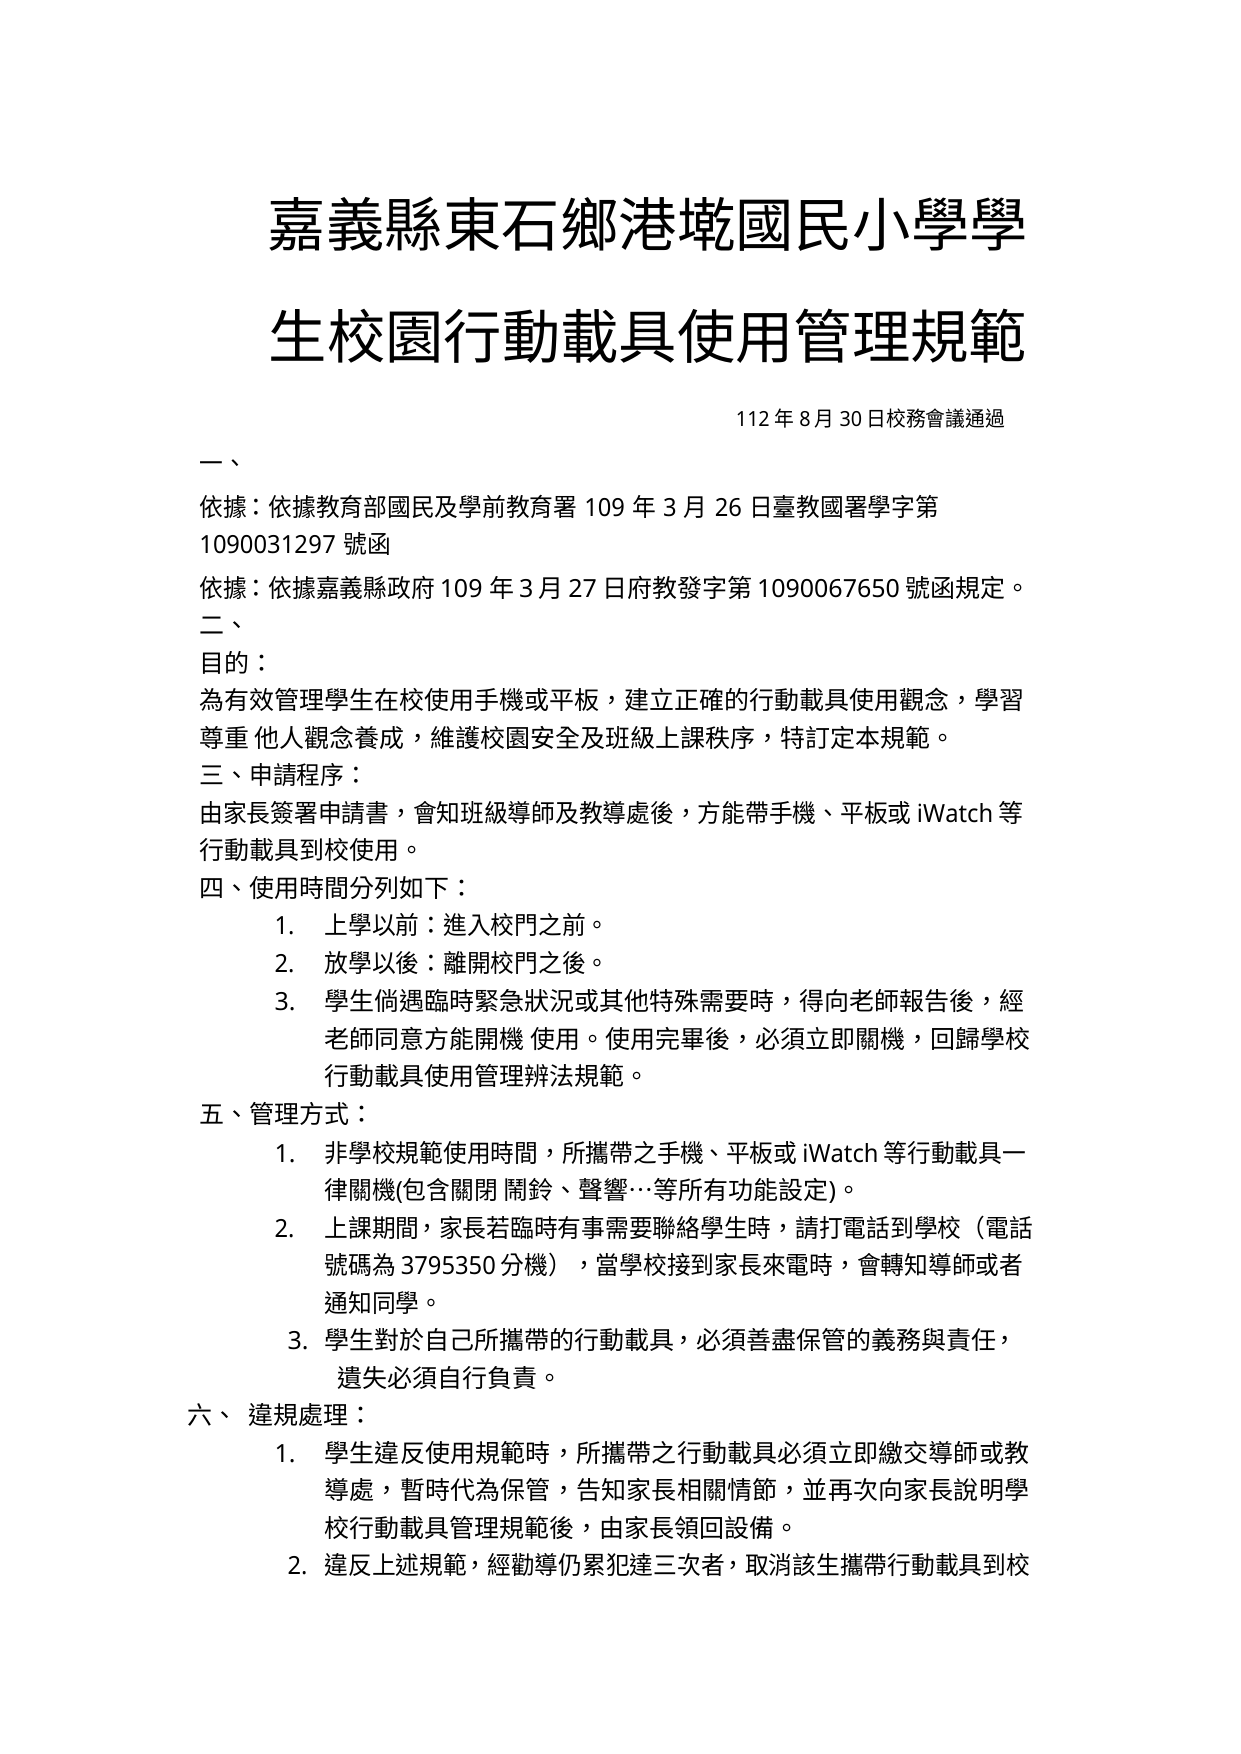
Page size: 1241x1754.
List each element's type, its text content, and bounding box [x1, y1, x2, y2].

text 2. 上課期間，家長若臨時有事需要聯絡學生時，請打電話到學校（電話號碼為3795350分機），當學校接到家長來電時，會轉知導師或者通知同學。 [274, 1207, 1034, 1320]
text 2. 放學以後：離開校門之後。 [274, 943, 1053, 980]
text 1. 非學校規範使用時間，所攜帶之手機、平板或iWatch等行動載具一律關機(包含關閉 鬧鈴、聲響…等所有功能設定)。 [274, 1132, 1035, 1207]
text 3. 學生倘遇臨時緊急狀況或其他特殊需要時，得向老師報告後，經老師同意方能開機 使用。使用完畢後，必須立即關機，回歸學校行動載具使用管理辨法規範。 [274, 981, 1031, 1094]
text 五、管理方式： [199, 1094, 1053, 1131]
text 尊重 他人觀念養成，維護校園安全及班級上課秩序，特訂定本規範。 [199, 718, 1031, 755]
text 依據：依據教育部國民及學前教育署 109 年 3 月 26 日臺教國署學字第 1090031297 號函 [199, 486, 1053, 561]
text 依據：依據嘉義縣政府109 年3月27日府教發字第1090067650號函規定。 [199, 568, 1053, 605]
text 二、 [199, 605, 1031, 643]
text 四、使用時間分列如下： [199, 868, 1053, 905]
text 112 年 8月 30日校務會議通過 [562, 399, 1053, 436]
text 六、 違規處理： [187, 1395, 1041, 1432]
text 為有效管理學生在校使用手機或平板，建立正確的行動載具使用觀念，學習 [199, 680, 1031, 718]
text 1. 上學以前：進入校門之前。 [274, 905, 1053, 943]
text 3. 學生對於自己所攜帶的行動載具，必須善盡保管的義務與責任，遺失必須自行負責。 [287, 1320, 1041, 1395]
text 行動載具到校使用。 [199, 830, 1030, 868]
text 嘉義縣東石鄉港墘國民小學學生校園行動載具使用管理規範 [243, 164, 1053, 389]
text 由家長簽署申請書，會知班級導師及教導處後，方能帶手機、平板或iWatch 等 [199, 793, 1030, 830]
text 一、 [199, 443, 1053, 480]
text 1. 學生違反使用規範時，所攜帶之行動載具必須立即繳交導師或教導處，暫時代為保管，告知家長相關情節，並再次向家長說明學校行動載具管理規範後，由家長領回設備。 [274, 1432, 1031, 1545]
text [287, 1545, 1053, 1582]
text 目的： [199, 643, 1031, 680]
text 三、申請程序： [199, 755, 1030, 793]
